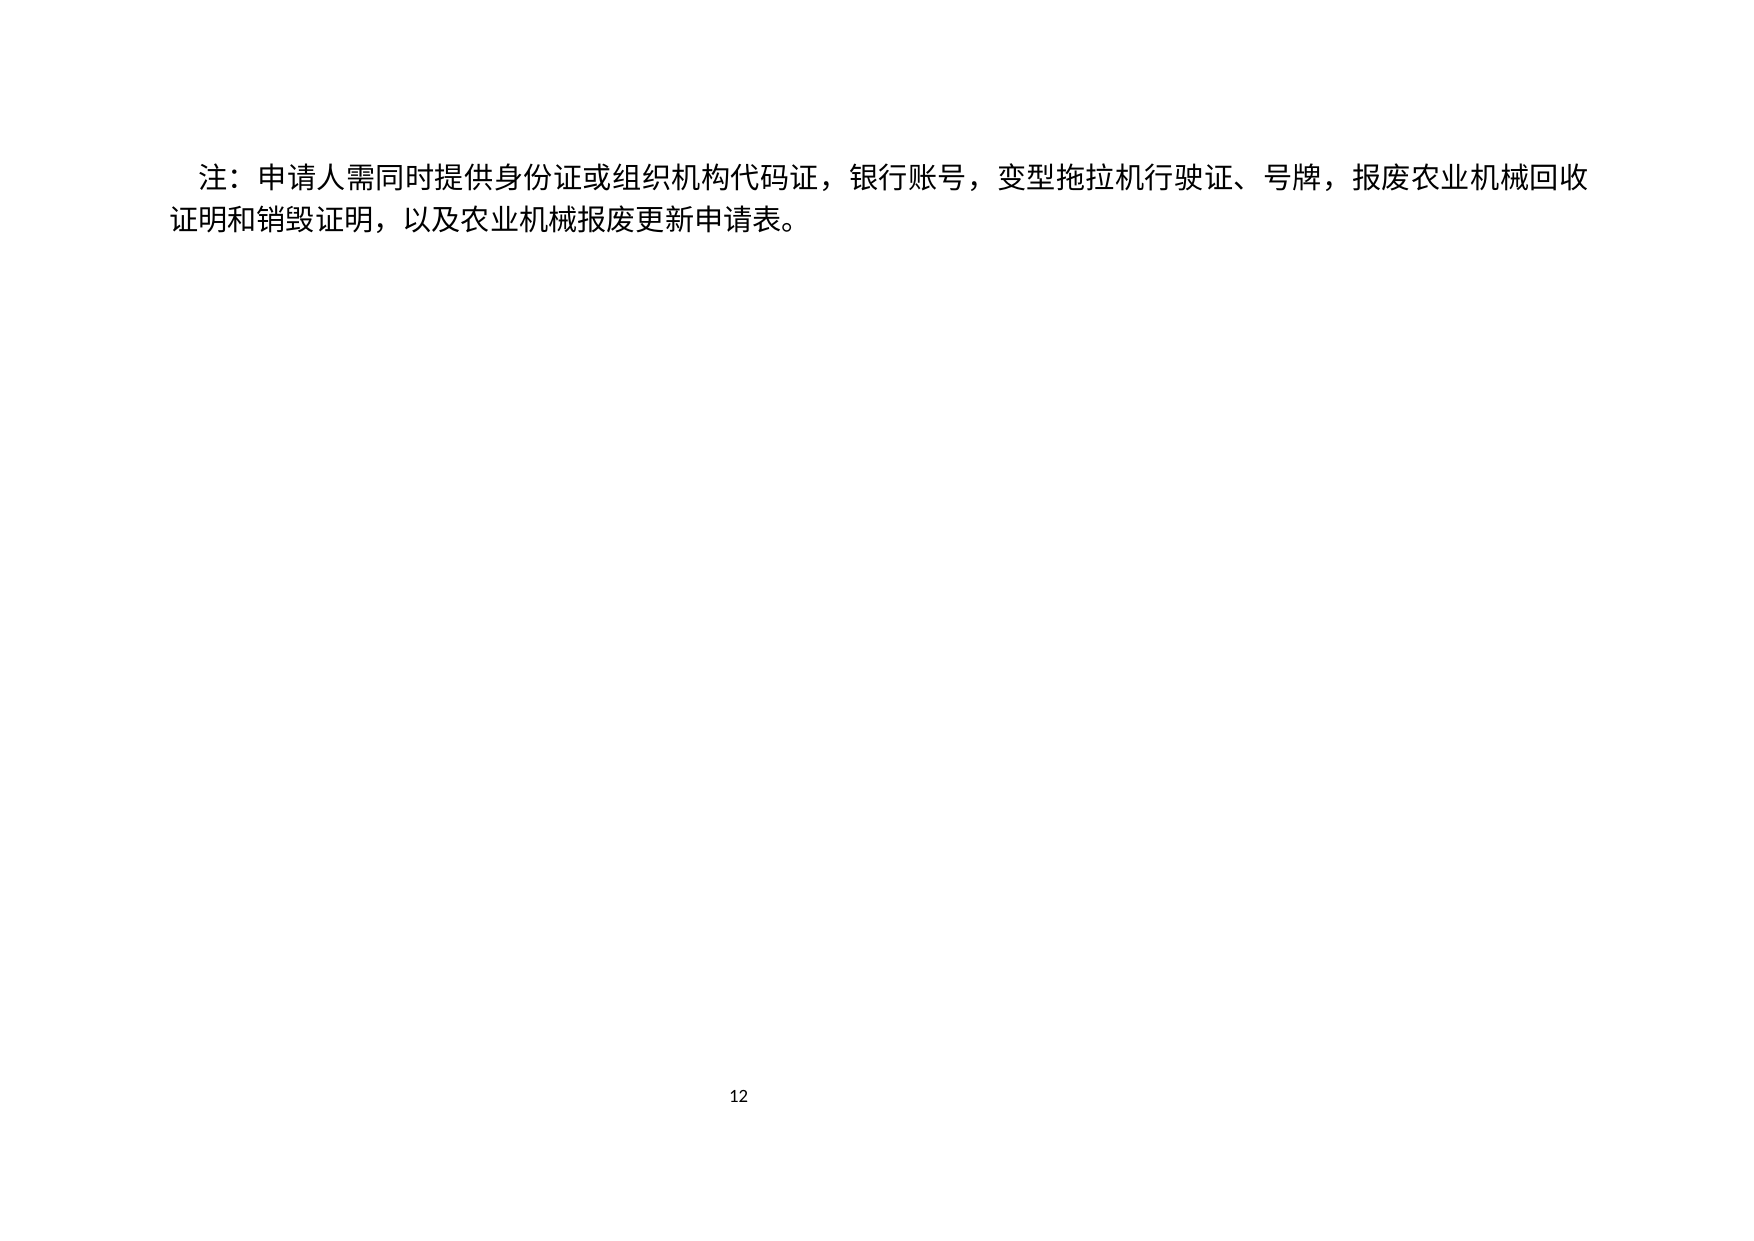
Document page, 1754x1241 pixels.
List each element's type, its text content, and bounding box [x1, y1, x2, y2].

text 注：申请人需同时提供身份证或组织机构代码证，银行账号，变型拖拉机行驶证、号牌，报废农业机械回收证明和销毁证明，以及农业机械报废更新申请表。 [169, 154, 1589, 239]
